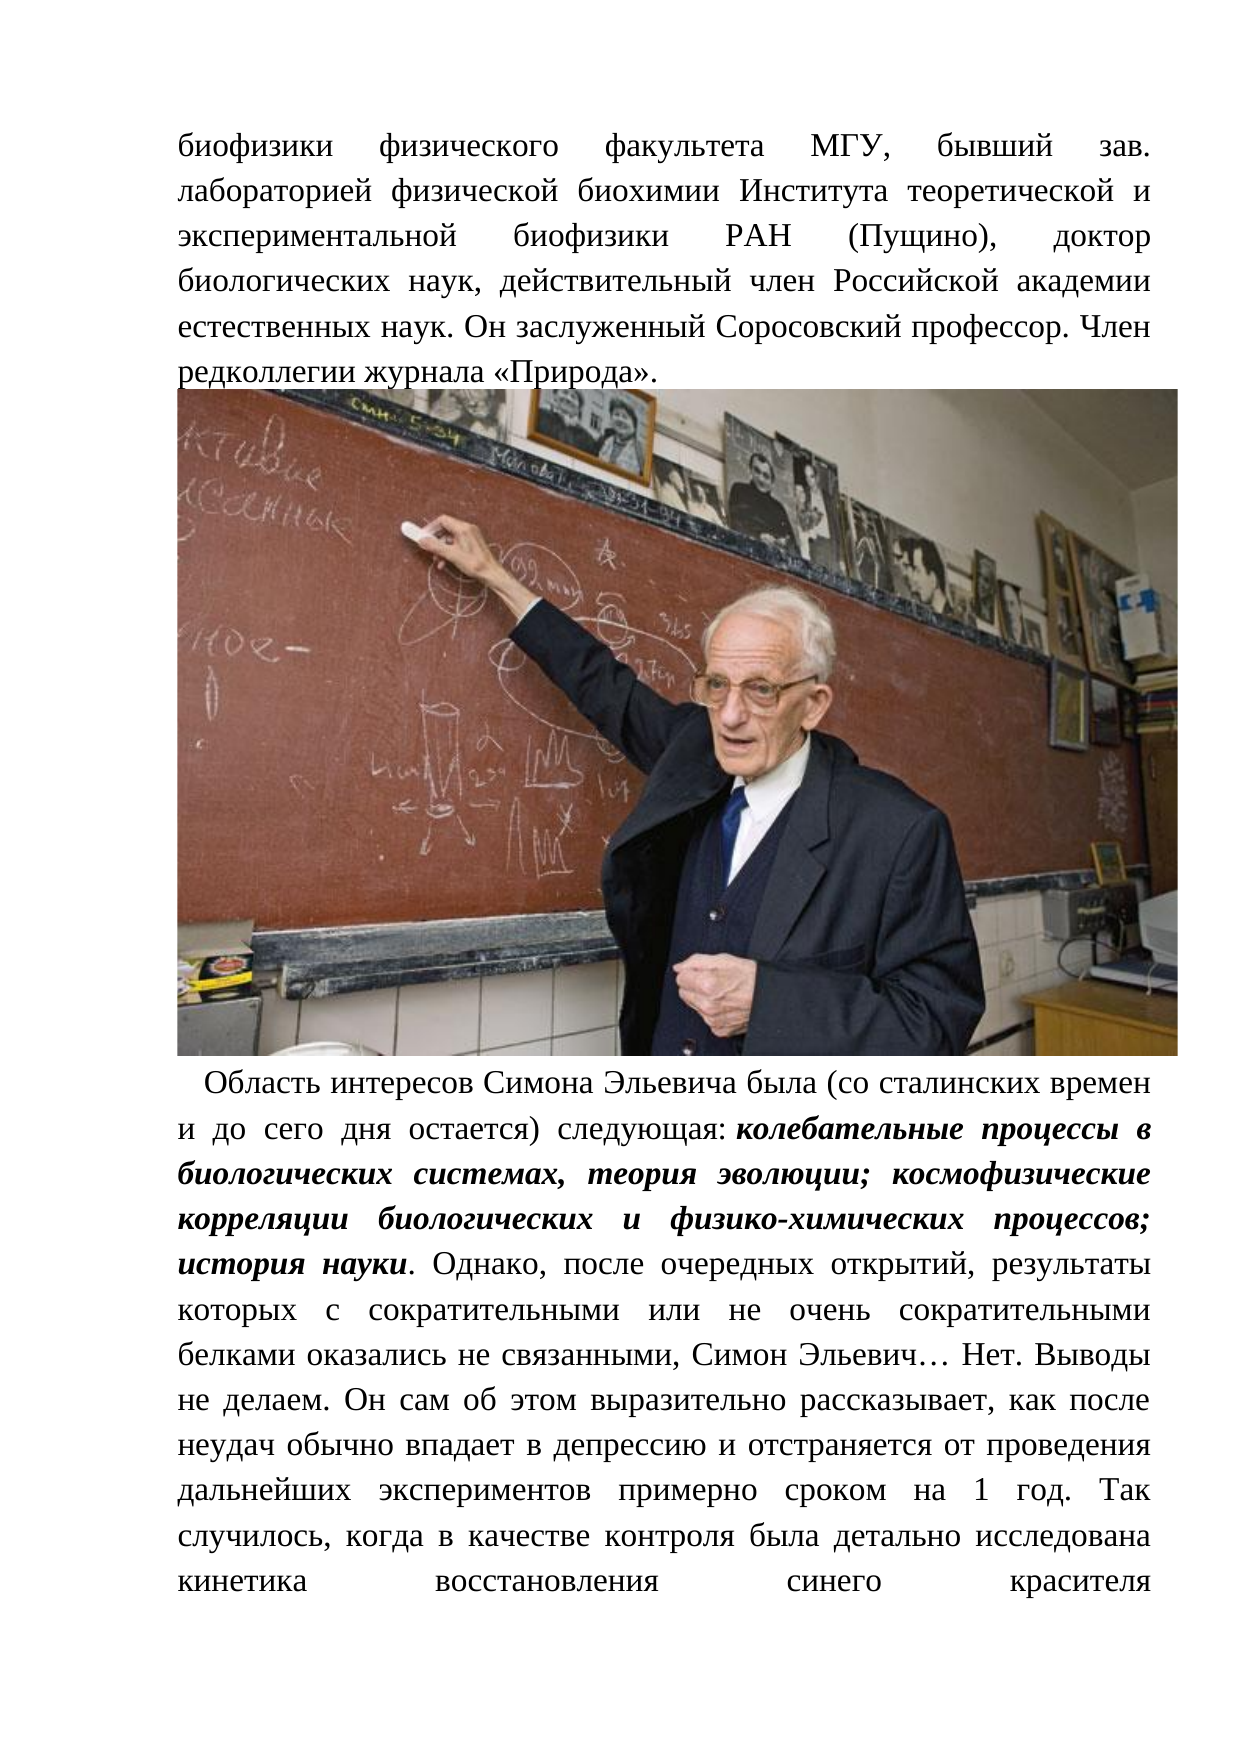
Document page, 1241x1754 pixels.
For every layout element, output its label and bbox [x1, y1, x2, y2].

text [177, 1056, 1152, 1598]
picture [177, 389, 1178, 1056]
text [177, 118, 1152, 389]
